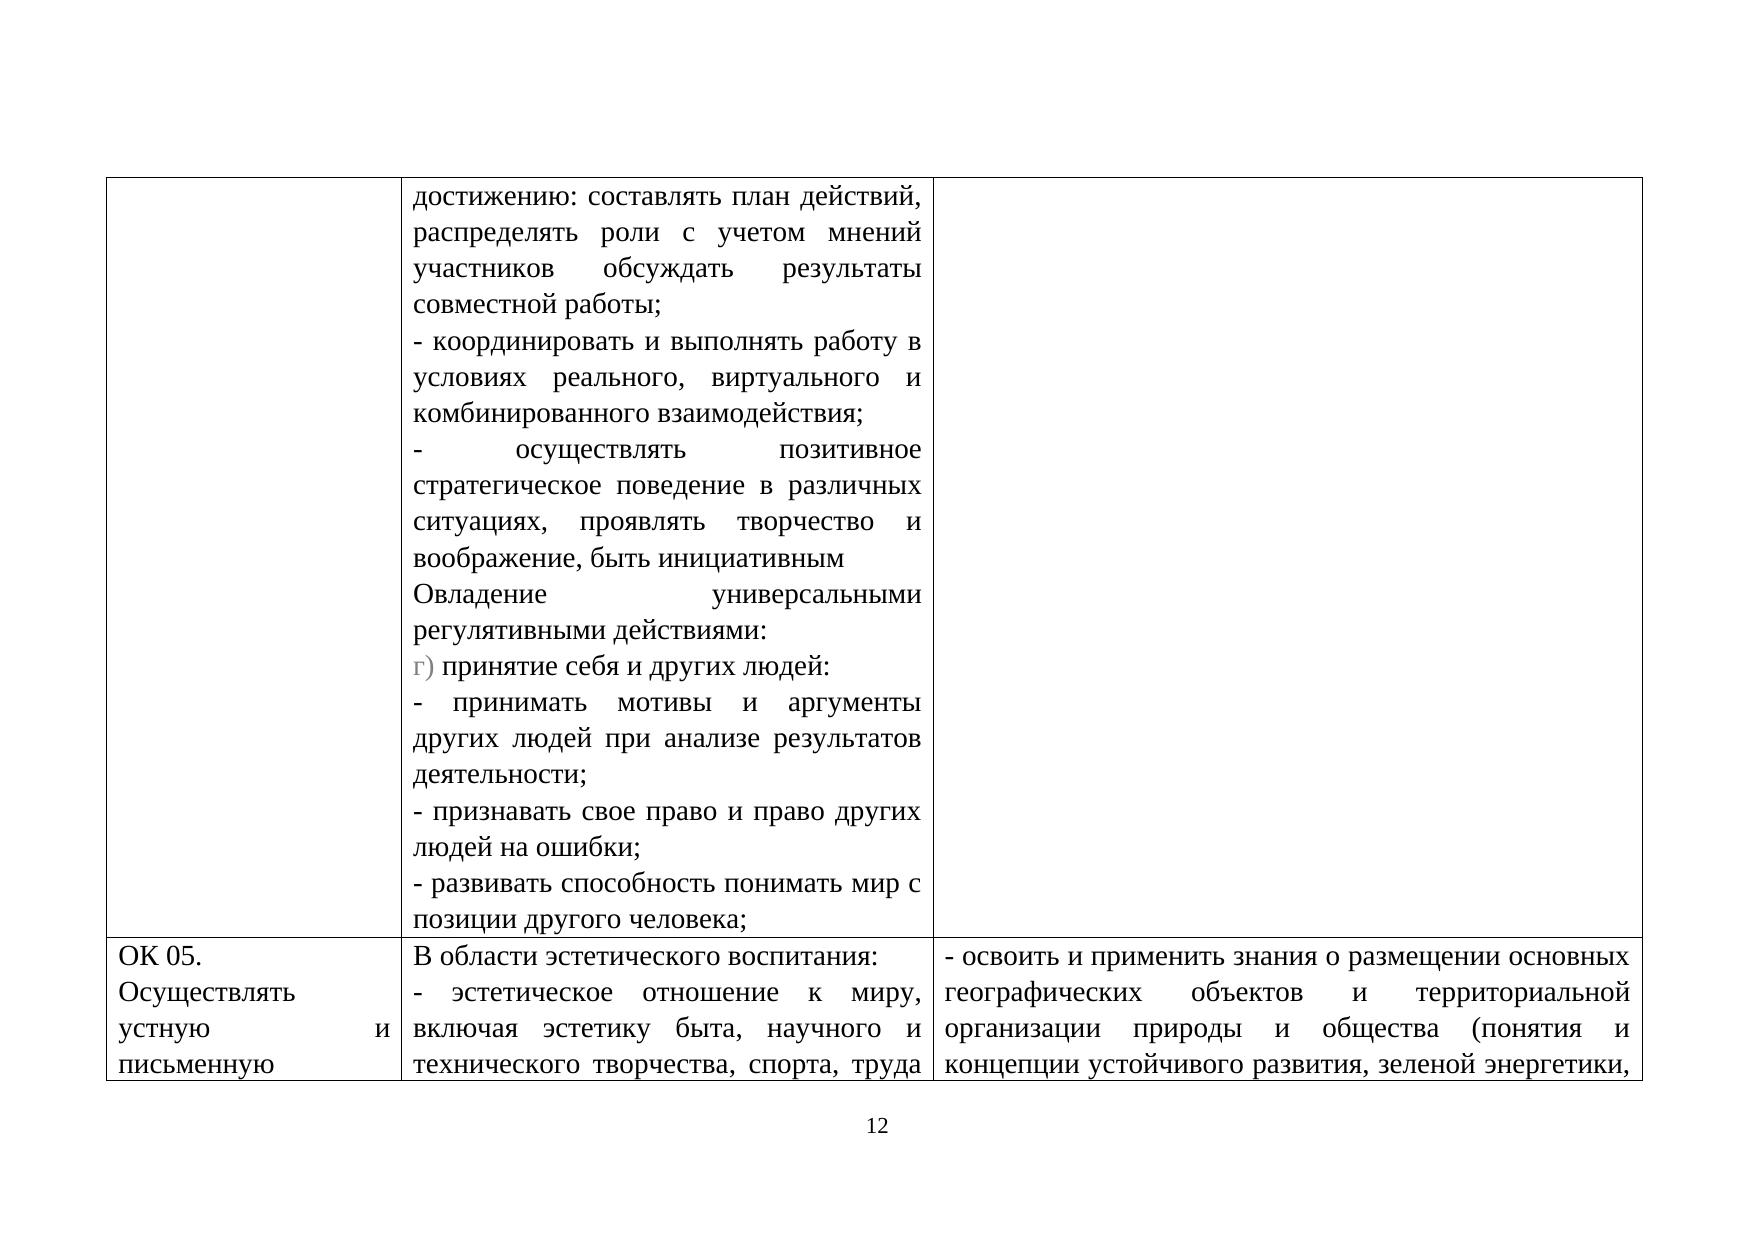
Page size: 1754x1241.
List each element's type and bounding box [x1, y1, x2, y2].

table_cell [934, 938, 1642, 1080]
table_cell [107, 938, 401, 1080]
table_cell [402, 178, 933, 937]
table_cell [934, 178, 1642, 937]
table_cell [107, 178, 401, 937]
table_cell [402, 938, 933, 1080]
